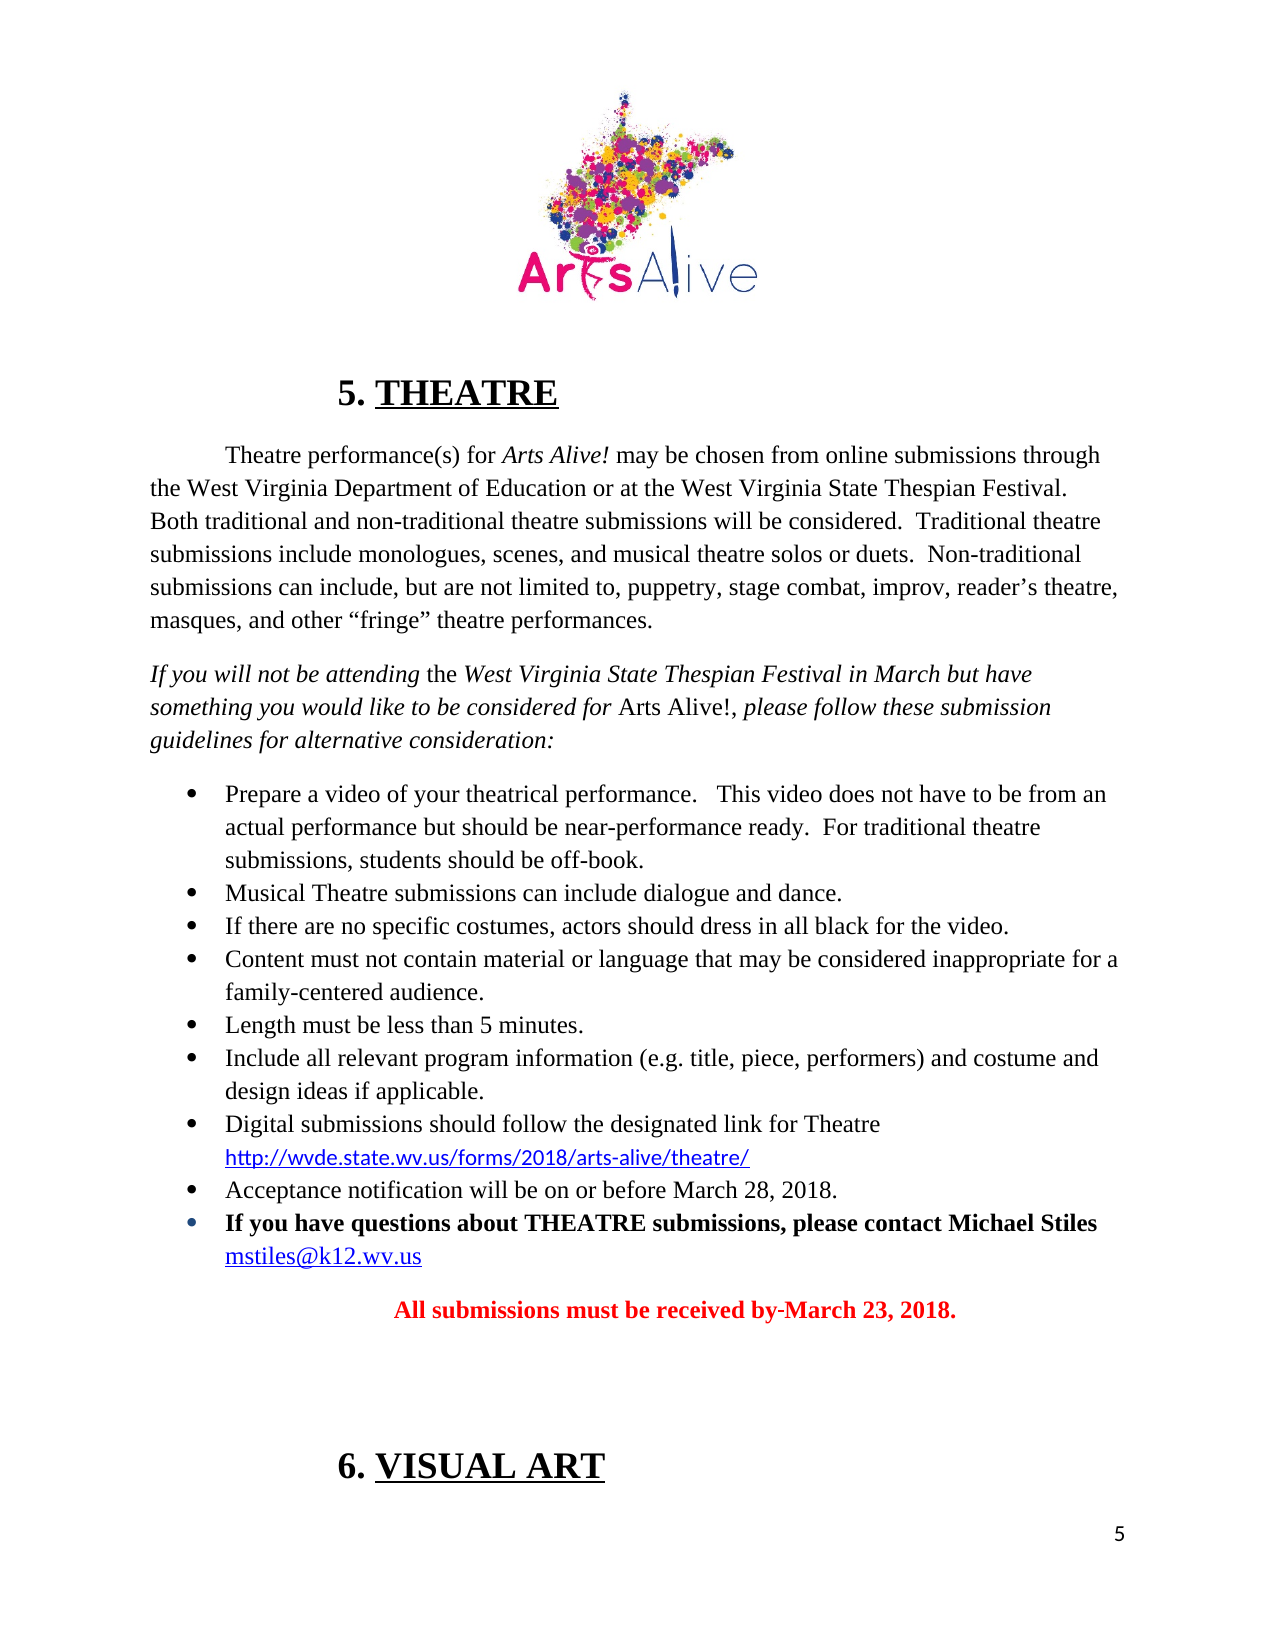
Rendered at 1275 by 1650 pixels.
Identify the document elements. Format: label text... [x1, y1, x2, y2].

list If you have questions about THEATRE submissions, please contact Michael Stiles mstiles@k12.wv.us [187, 1208, 1125, 1270]
list Digital submissions should follow the designated link for Theatre http://wvde.state.wv.us/forms/2018/arts-alive/theatre/ [187, 1109, 1125, 1171]
list Include all relevant program information (e.g. title, piece, performers) and costume and design ideas if applicable. [187, 1043, 1125, 1105]
list THEATRE [337, 370, 1125, 413]
list Acceptance notification will be on or before March 28, 2018. [187, 1175, 1125, 1204]
list Prepare a video of your theatrical performance. This video does not have to be from an actual performance but should be near-performance ready. For traditional theatre submissions, students should be off-book. [187, 779, 1125, 874]
list If there are no specific costumes, actors should dress in all black for the video. [187, 911, 1125, 940]
text If you will not be attending the West Virginia State Thespian Festival in March but have something you would like to be considered for Arts Alive!, please follow these submission guidelines for alternative consideration: [150, 659, 1125, 754]
list Length must be less than 5 minutes. [187, 1010, 1125, 1039]
list Musical Theatre submissions can include dialogue and dance. [187, 878, 1125, 907]
list Content must not contain material or language that may be considered inappropriate for a family-centered audience. [187, 944, 1125, 1006]
list VISUAL ART [337, 1443, 1125, 1487]
text All submissions must be received by March 23, 2018. [225, 1295, 1125, 1323]
text Theatre performance(s) for Arts Alive! may be chosen from online submissions through the West Virginia Department of Education or at the West Virginia State Thespian Festival. Both traditional and non-traditional theatre submissions will be considered. Traditional theatre submissions include monologues, scenes, and musical theatre solos or duets. Non-traditional submissions can include, but are not limited to, puppetry, stage combat, improv, reader’s theatre, masques, and other “fringe” theatre performances. [150, 440, 1125, 634]
picture [516, 75, 759, 317]
